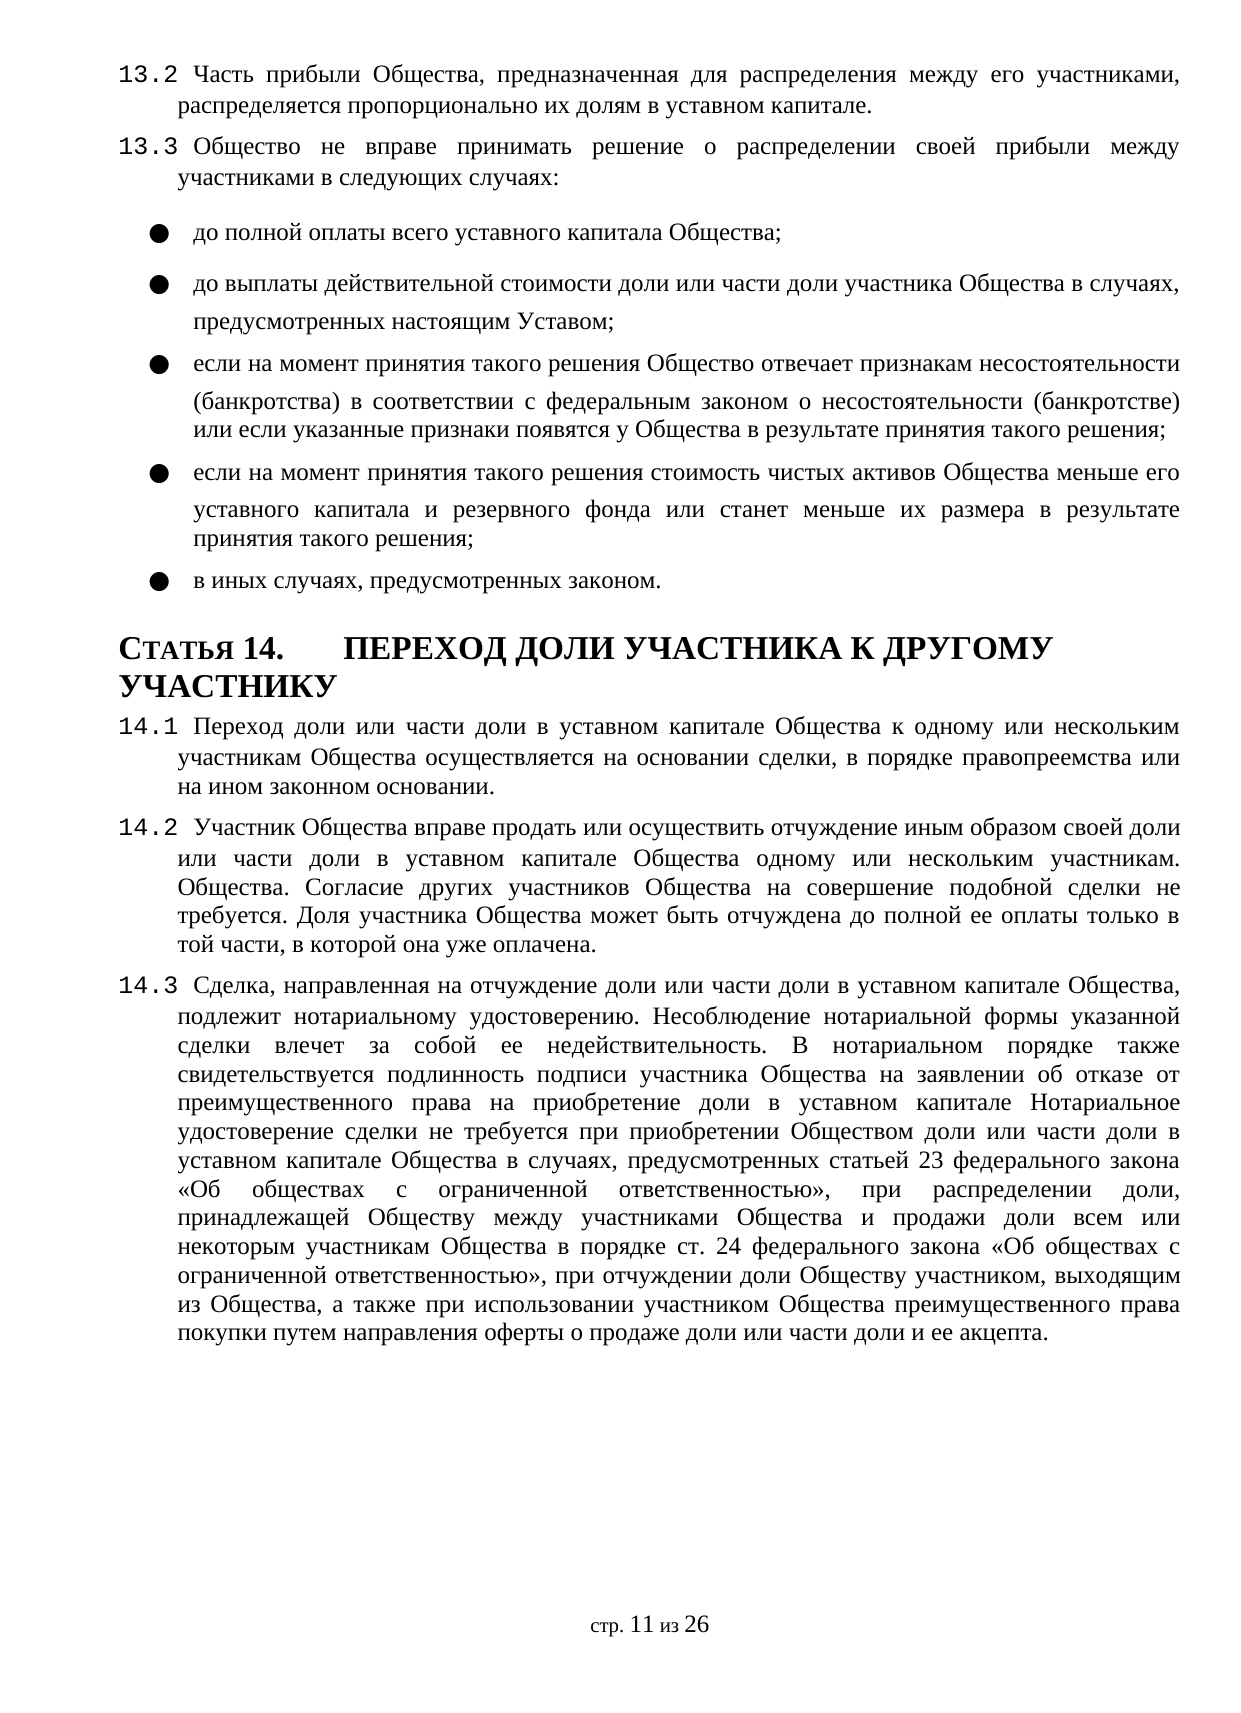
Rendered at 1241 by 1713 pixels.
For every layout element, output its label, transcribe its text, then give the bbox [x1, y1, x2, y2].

list Часть прибыли Общества, предназначенная для распределения между его участниками, распределяется пропорционально их долям в уставном капитале. [118, 59, 1181, 119]
list до выплаты действительной стоимости доли или части доли участника Общества в случаях, предусмотренных настоящим Уставом; [148, 254, 1181, 334]
list если на момент принятия такого решения Общество отвечает признакам несостоятельности (банкротства) в соответствии с федеральным законом о несостоятельности (банкротстве) или если указанные признаки появятся y Общества в результате принятия такого решения; [148, 334, 1181, 443]
list до полной оплаты всего уставного капитала Общества; [148, 203, 1181, 254]
subtitle ПЕРЕХОД ДОЛИ УЧАСТНИКА К ДРУГОМУ УЧАСТНИКУ [118, 628, 1181, 705]
list Сделка, направленная на отчуждение доли или части доли в уставном капитале Общества, подлежит нотариальному удостоверению. Несоблюдение нотариальной формы указанной сделки влечет за собой ее недействительность. В нотариальном порядке также свидетельствуется подлинность подписи участника Общества на заявлении об отказе от преимущественного права на приобретение доли в уставном капитале Нотариальное удостоверение сделки не требуется при приобретении Обществом доли или части доли в уставном капитале Общества в случаях, предусмотренных статьей 23 федерального закона «Об обществах с ограниченной ответственностью», при распределении доли, принадлежащей Обществу между участниками Общества и продажи доли всем или некоторым участникам Общества в порядке ст. 24 федерального закона «Об обществах с ограниченной ответственностью», при отчуждении доли Обществу участником, выходящим из Общества, а также при использовании участником Общества преимущественного права покупки путем направления оферты о продаже доли или части доли и ее акцепта. [118, 970, 1181, 1346]
list Переход доли или части доли в уставном капитале Общества к одному или нескольким участникам Общества осуществляется на основании сделки, в порядке правопреемства или на ином законном основании. [118, 711, 1181, 799]
list если на момент принятия такого решения стоимость чистых активов Общества меньше его уставного капитала и резервного фонда или станет меньше их размера в результате принятия такого решения; [148, 443, 1181, 552]
list Общество не вправе принимать решение о распределении своей прибыли между участниками в следующих случаях: [118, 131, 1181, 191]
list в иных случаях, предусмотренных законом. [148, 552, 1181, 603]
list Участник Общества вправе продать или осуществить отчуждение иным образом своей доли или части доли в уставном капитале Общества одному или нескольким участникам. Общества. Согласие других участников Общества на совершение подобной сделки не требуется. Доля участника Общества может быть отчуждена до полной ее оплаты только в той части, в которой она уже оплачена. [118, 812, 1181, 958]
